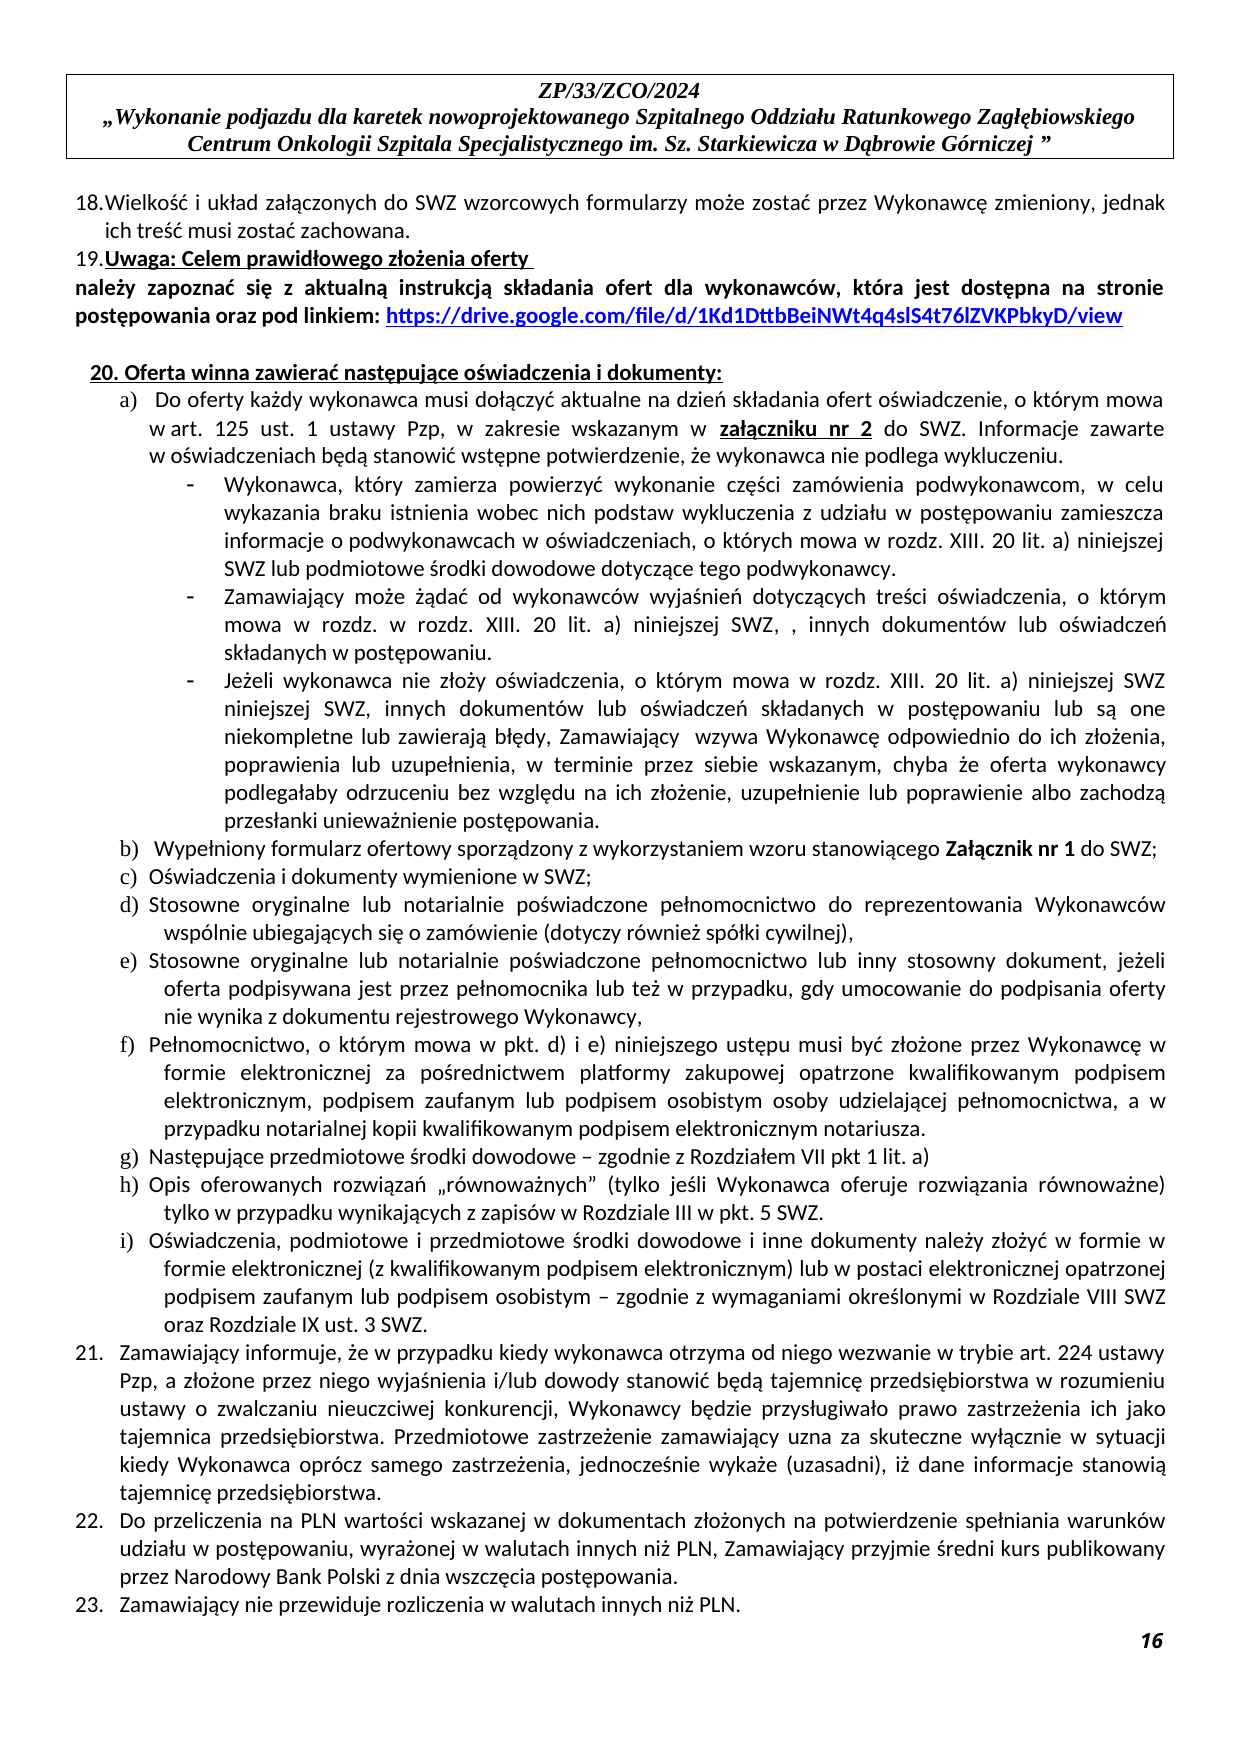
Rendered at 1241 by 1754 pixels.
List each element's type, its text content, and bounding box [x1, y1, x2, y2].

list Wielkość i układ załączonych do SWZ wzorcowych formularzy może zostać przez Wykonawcę zmieniony, jednak ich treść musi zostać zachowana. [75, 188, 1168, 244]
list Do przeliczenia na PLN wartości wskazanej w dokumentach złożonych na potwierdzenie spełniania warunków udziału w postępowaniu, wyrażonej w walutach innych niż PLN, Zamawiający przyjmie średni kurs publikowany przez Narodowy Bank Polski z dnia wszczęcia postępowania. [75, 1506, 1168, 1591]
list Oświadczenia i dokumenty wymienione w SWZ; [119, 862, 1129, 890]
list Do oferty każdy wykonawca musi dołączyć aktualne na dzień składania ofert oświadczenie, o którym mowa w art. 125 ust. 1 ustawy Pzp, w zakresie wskazanym w załączniku nr 2 do SWZ. Informacje zawarte w oświadczeniach będą stanowić wstępne potwierdzenie, że wykonawca nie podlega wykluczeniu. [119, 386, 1165, 470]
list Zamawiający informuje, że w przypadku kiedy wykonawca otrzyma od niego wezwanie w trybie art. 224 ustawy Pzp, a złożone przez niego wyjaśnienia i/lub dowody stanowić będą tajemnicę przedsiębiorstwa w rozumieniu ustawy o zwalczaniu nieuczciwej konkurencji, Wykonawcy będzie przysługiwało prawo zastrzeżenia ich jako tajemnica przedsiębiorstwa. Przedmiotowe zastrzeżenie zamawiający uzna za skuteczne wyłącznie w sytuacji kiedy Wykonawca oprócz samego zastrzeżenia, jednocześnie wykaże (uzasadni), iż dane informacje stanowią tajemnicę przedsiębiorstwa. [75, 1338, 1168, 1506]
list Stosowne oryginalne lub notarialnie poświadczone pełnomocnictwo lub inny stosowny dokument, jeżeli oferta podpisywana jest przez pełnomocnika lub też w przypadku, gdy umocowanie do podpisania oferty nie wynika z dokumentu rejestrowego Wykonawcy, [119, 946, 1168, 1030]
list Jeżeli wykonawca nie złoży oświadczenia, o którym mowa w rozdz. XIII. 20 lit. a) niniejszej SWZ niniejszej SWZ, innych dokumentów lub oświadczeń składanych w postępowaniu lub są one niekompletne lub zawierają błędy, Zamawiający wzywa Wykonawcę odpowiednio do ich złożenia, poprawienia lub uzupełnienia, w terminie przez siebie wskazanym, chyba że oferta wykonawcy podlegałaby odrzuceniu bez względu na ich złożenie, uzupełnienie lub poprawienie albo zachodzą przesłanki unieważnienie postępowania. [186, 666, 1168, 834]
list Zamawiający nie przewiduje rozliczenia w walutach innych niż PLN. [75, 1591, 1129, 1618]
list Zamawiający może żądać od wykonawców wyjaśnień dotyczących treści oświadczenia, o którym mowa w rozdz. w rozdz. XIII. 20 lit. a) niniejszej SWZ, , innych dokumentów lub oświadczeń składanych w postępowaniu. [186, 582, 1168, 666]
list Uwaga: Celem prawidłowego złożenia oferty [75, 244, 1165, 272]
list Stosowne oryginalne lub notarialnie poświadczone pełnomocnictwo do reprezentowania Wykonawców wspólnie ubiegających się o zamówienie (dotyczy również spółki cywilnej), [119, 890, 1168, 946]
text należy zapoznać się z aktualną instrukcją składania ofert dla wykonawców, która jest dostępna na stronie postępowania oraz pod linkiem: https://drive.google.com/file/d/1Kd1DttbBeiNWt4q4slS4t76lZVKPbkyD/view [75, 273, 1165, 329]
list Wykonawca, który zamierza powierzyć wykonanie części zamówienia podwykonawcom, w celu wykazania braku istnienia wobec nich podstaw wykluczenia z udziału w postępowaniu zamieszcza informacje o podwykonawcach w oświadczeniach, o których mowa w rozdz. XIII. 20 lit. a) niniejszej SWZ lub podmiotowe środki dowodowe dotyczące tego podwykonawcy. [186, 470, 1165, 582]
list Następujące przedmiotowe środki dowodowe – zgodnie z Rozdziałem VII pkt 1 lit. a) [119, 1142, 1168, 1170]
list Opis oferowanych rozwiązań „równoważnych” (tylko jeśli Wykonawca oferuje rozwiązania równoważne) tylko w przypadku wynikających z zapisów w Rozdziale III w pkt. 5 SWZ. [119, 1170, 1168, 1226]
list Pełnomocnictwo, o którym mowa w pkt. d) i e) niniejszego ustępu musi być złożone przez Wykonawcę w formie elektronicznej za pośrednictwem platformy zakupowej opatrzone kwalifikowanym podpisem elektronicznym, podpisem zaufanym lub podpisem osobistym osoby udzielającej pełnomocnictwa, a w przypadku notarialnej kopii kwalifikowanym podpisem elektronicznym notariusza. [119, 1030, 1168, 1142]
text 20. Oferta winna zawierać następujące oświadczenia i dokumenty: [90, 358, 1165, 386]
list Oświadczenia, podmiotowe i przedmiotowe środki dowodowe i inne dokumenty należy złożyć w formie w formie elektronicznej (z kwalifikowanym podpisem elektronicznym) lub w postaci elektronicznej opatrzonej podpisem zaufanym lub podpisem osobistym – zgodnie z wymaganiami określonymi w Rozdziale VIII SWZ oraz Rozdziale IX ust. 3 SWZ. [119, 1226, 1168, 1338]
list Wypełniony formularz ofertowy sporządzony z wykorzystaniem wzoru stanowiącego Załącznik nr 1 do SWZ; [119, 834, 1168, 862]
